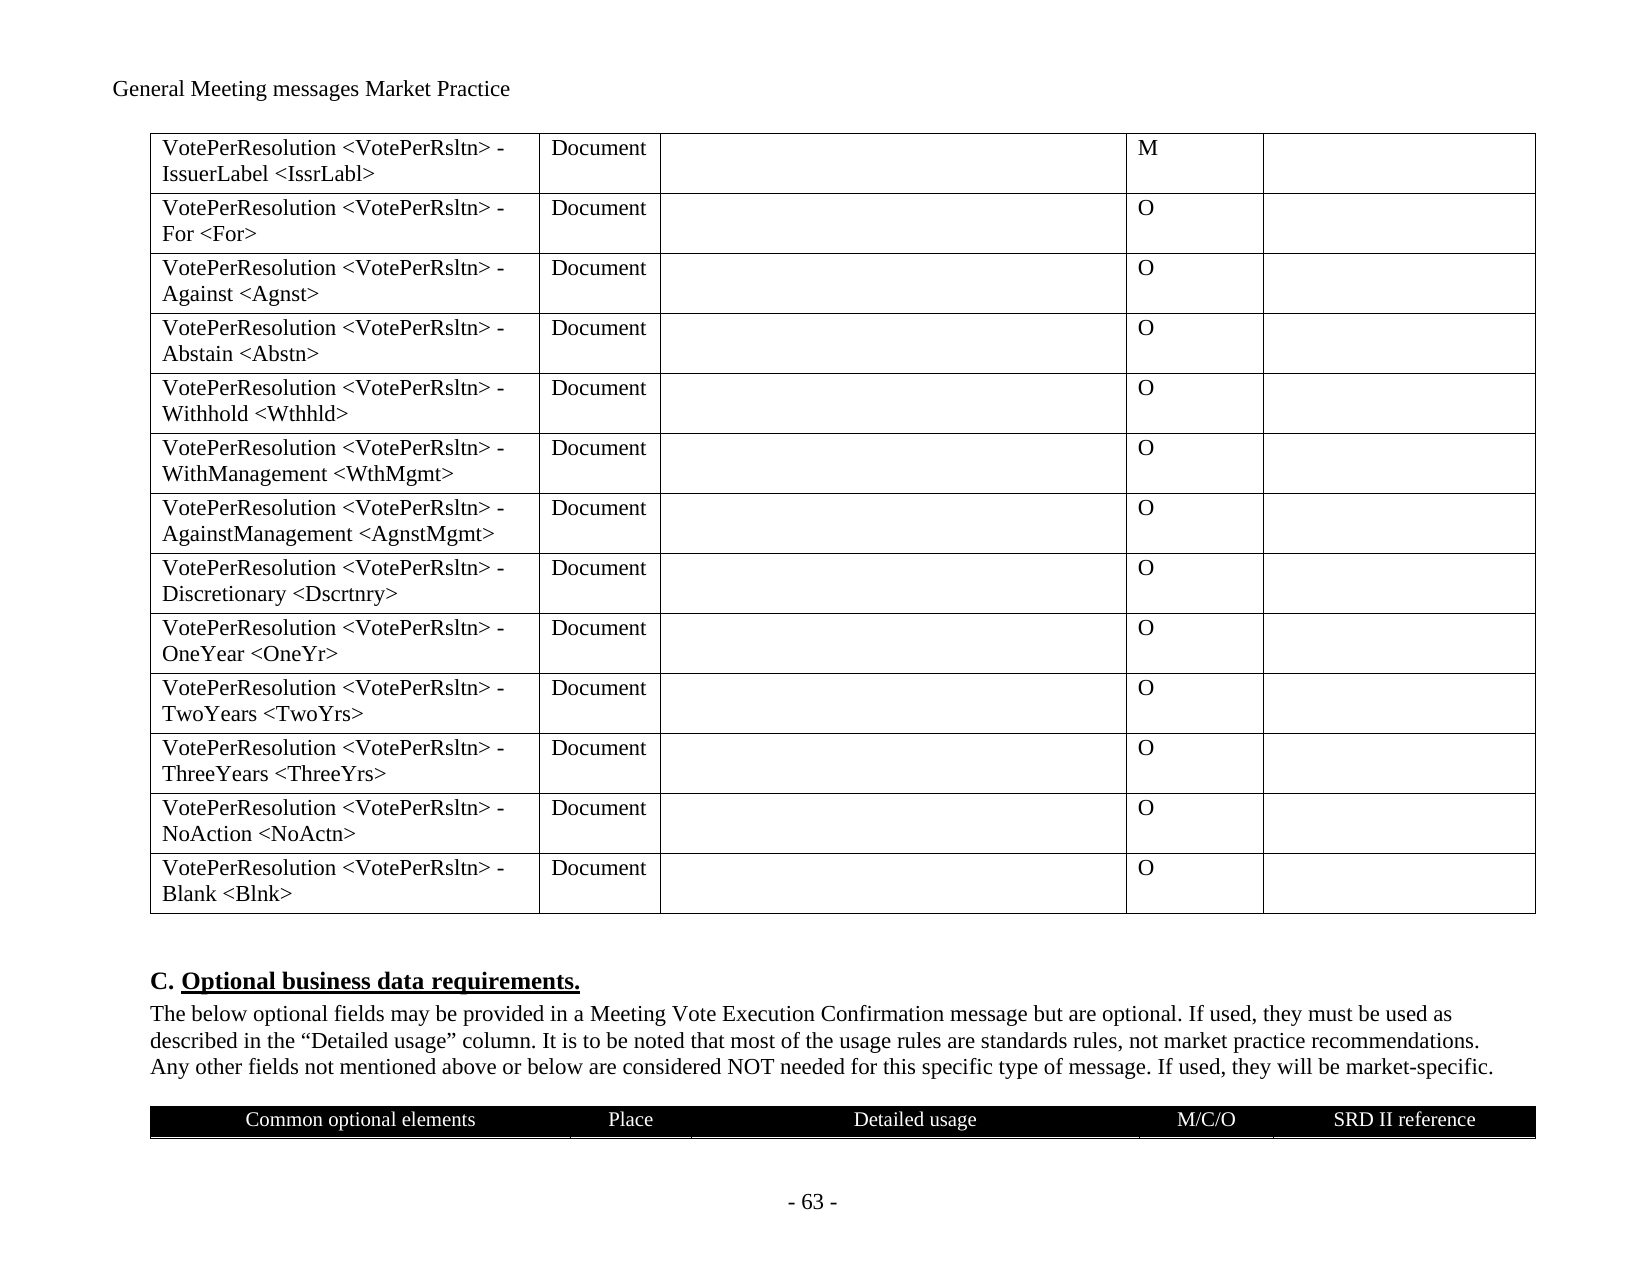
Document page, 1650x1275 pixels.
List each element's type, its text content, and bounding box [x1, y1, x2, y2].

table_cell [1264, 554, 1535, 613]
table_cell [661, 314, 1126, 373]
table_cell Document [540, 554, 660, 613]
table_cell [1264, 674, 1535, 733]
table_cell [1264, 314, 1535, 373]
table_cell O [1127, 374, 1263, 433]
table_cell VotePerResolution <VotePerRsltn> - TwoYears <TwoYrs> [151, 674, 539, 733]
table_cell [1264, 434, 1535, 493]
table_cell VotePerResolution <VotePerRsltn> - Discretionary <Dscrtnry> [151, 554, 539, 613]
table_cell [1264, 254, 1535, 313]
table_cell VotePerResolution <VotePerRsltn> - OneYear <OneYr> [151, 614, 539, 673]
table_cell O [1127, 614, 1263, 673]
table_cell O [1127, 554, 1263, 613]
table_cell O [1127, 794, 1263, 853]
table_cell Document [540, 494, 660, 553]
table_header Place [571, 1107, 691, 1137]
table_cell O [1127, 854, 1263, 913]
table_cell VotePerResolution <VotePerRsltn> - Abstain <Abstn> [151, 314, 539, 373]
table_cell [1264, 134, 1535, 193]
table_cell [1264, 614, 1535, 673]
table_cell Document [540, 794, 660, 853]
table_cell VotePerResolution <VotePerRsltn> - Withhold <Wthhld> [151, 374, 539, 433]
table_header M/C/O [1140, 1107, 1273, 1137]
table_cell O [1127, 194, 1263, 253]
table_cell Document [540, 374, 660, 433]
table_cell [1264, 794, 1535, 853]
table_cell [661, 194, 1126, 253]
table_cell Document [540, 194, 660, 253]
table_cell [1264, 494, 1535, 553]
table_cell VotePerResolution <VotePerRsltn> - NoAction <NoActn> [151, 794, 539, 853]
table_cell Document [540, 434, 660, 493]
subtitle Optional business data requirements. [150, 966, 1512, 994]
table_cell [661, 734, 1126, 793]
table_cell [661, 614, 1126, 673]
table_cell O [1127, 734, 1263, 793]
table_cell Document [540, 134, 660, 193]
table_cell [1264, 854, 1535, 913]
table_cell VotePerResolution <VotePerRsltn> - Blank <Blnk> [151, 854, 539, 913]
table_cell O [1127, 254, 1263, 313]
table_cell Document [540, 854, 660, 913]
text Any other fields not mentioned above or below are considered NOT needed for this specific type of message. If used, they will be market-specific. [150, 1053, 1512, 1079]
table_cell [661, 674, 1126, 733]
table_cell Document [540, 254, 660, 313]
table_header Detailed usage [692, 1107, 1139, 1137]
table_cell O [1127, 434, 1263, 493]
table_cell VotePerResolution <VotePerRsltn> - Against <Agnst> [151, 254, 539, 313]
table_header SRD II reference [1274, 1107, 1535, 1137]
table_cell [1264, 194, 1535, 253]
table_cell [1264, 374, 1535, 433]
table_cell [661, 794, 1126, 853]
table_cell Document [540, 734, 660, 793]
table_cell Document [540, 314, 660, 373]
table_cell M [1127, 134, 1263, 193]
table_cell Document [540, 614, 660, 673]
text The below optional fields may be provided in a Meeting Vote Execution Confirmation message but are optional. If used, they must be used as described in the “Detailed usage” column. It is to be noted that most of the usage rules are standards rules, not market practice recommendations. [150, 1000, 1487, 1053]
table_cell O [1127, 494, 1263, 553]
table_cell VotePerResolution <VotePerRsltn> - AgainstManagement <AgnstMgmt> [151, 494, 539, 553]
table_cell O [1127, 674, 1263, 733]
table_cell [661, 434, 1126, 493]
table_cell [661, 854, 1126, 913]
table_cell [1264, 734, 1535, 793]
table_cell VotePerResolution <VotePerRsltn> - WithManagement <WthMgmt> [151, 434, 539, 493]
table_cell VotePerResolution <VotePerRsltn> - ThreeYears <ThreeYrs> [151, 734, 539, 793]
table_cell [661, 374, 1126, 433]
table_cell [661, 254, 1126, 313]
table_cell VotePerResolution <VotePerRsltn> - IssuerLabel <IssrLabl> [151, 134, 539, 193]
table_header Common optional elements [151, 1107, 570, 1137]
table_cell [661, 134, 1126, 193]
table_cell [661, 554, 1126, 613]
table_cell [661, 494, 1126, 553]
table_cell VotePerResolution <VotePerRsltn> - For <For> [151, 194, 539, 253]
table_cell O [1127, 314, 1263, 373]
table_cell Document [540, 674, 660, 733]
